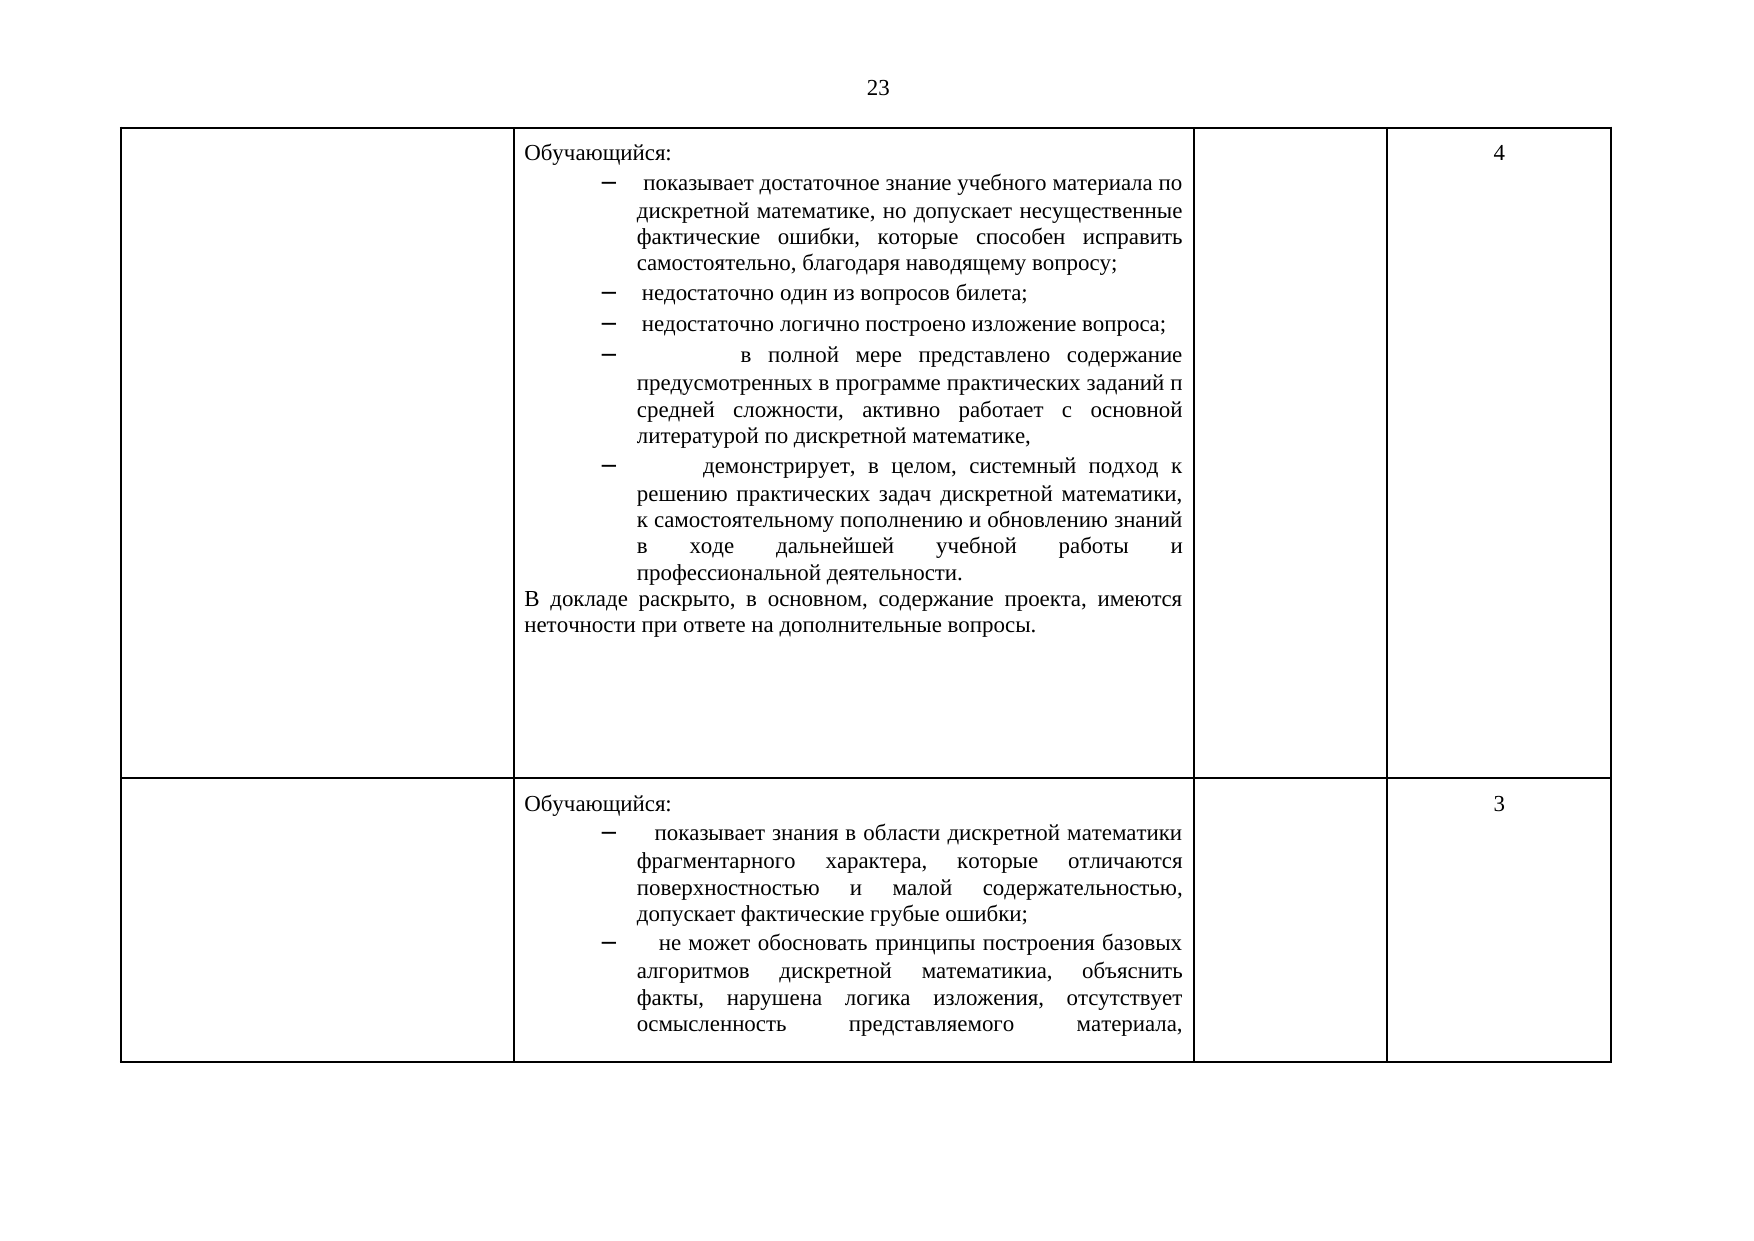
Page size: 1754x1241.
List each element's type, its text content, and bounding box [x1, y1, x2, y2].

table_cell Обучающийся: показывает достаточное знание учебного материала по дискретной математике, но допускает несущественные фактические ошибки, которые способен исправить самостоятельно, благодаря наводящему вопросу; недостаточно один из вопросов билета; недостаточно логично построено изложение вопроса; в полной мере представлено содержание предусмотренных в программе практических заданий п средней сложности, активно работает с основной литературой по дискретной математике, демонстрирует, в целом, системный подход к решению практических задач дискретной математики, к самостоятельному пополнению и обновлению знаний в ходе дальнейшей учебной работы и профессиональной деятельности. В докладе раскрыто, в основном, содержание проекта, имеются неточности при ответе на дополнительные вопросы. [515, 129, 1193, 777]
table_cell 4 [1388, 129, 1610, 777]
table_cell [515, 779, 1193, 1061]
table_cell [1195, 779, 1386, 1061]
table_cell [122, 779, 513, 1061]
table_cell [1195, 129, 1386, 777]
table_cell [122, 129, 513, 777]
table_cell 3 [1388, 779, 1610, 1061]
